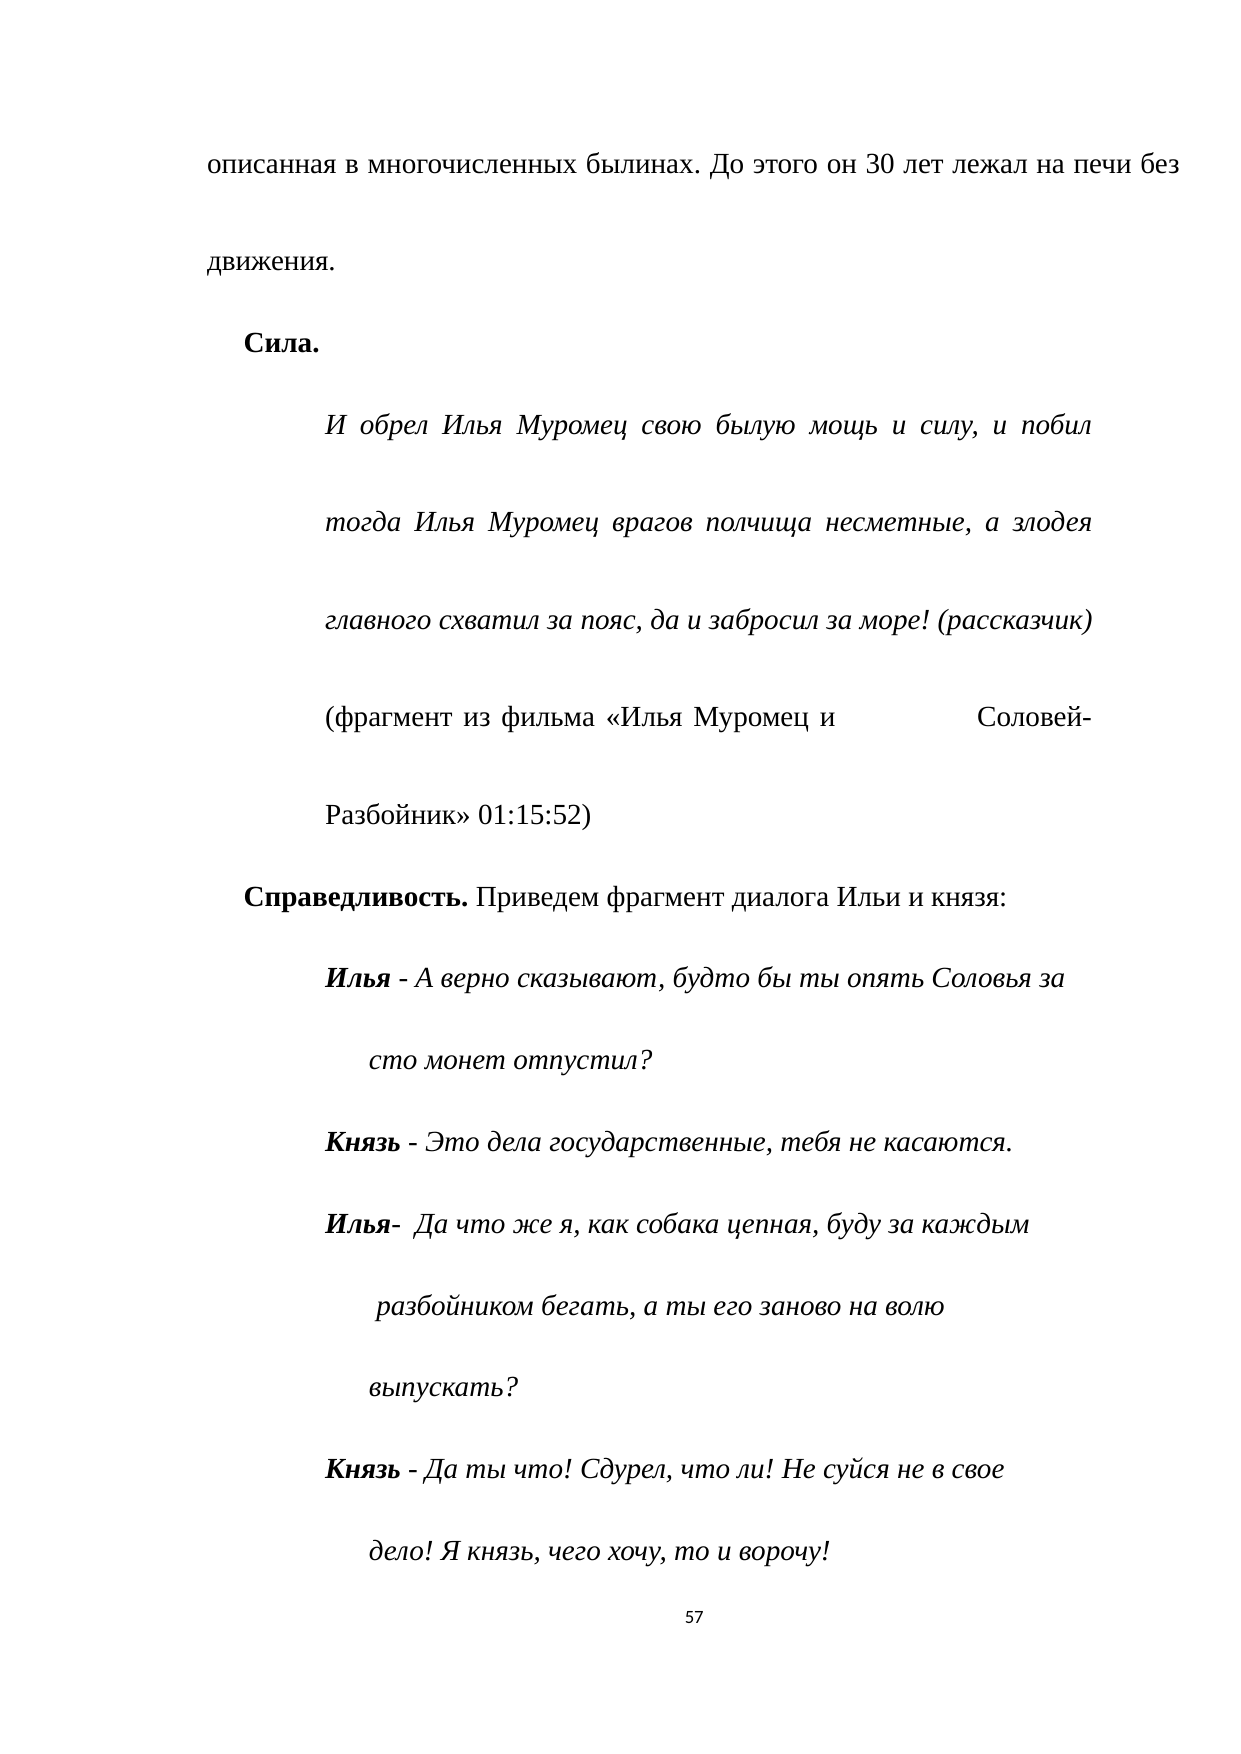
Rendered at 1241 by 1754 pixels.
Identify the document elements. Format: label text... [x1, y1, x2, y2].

text разбойником бегать, а ты его заново на волю [325, 1272, 1093, 1337]
text выпускать? [325, 1354, 1093, 1419]
text дело! Я князь, чего хочу, то и ворочу! [325, 1517, 1093, 1582]
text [207, 130, 1181, 293]
text Илья- Да что же я, как собака цепная, буду за каждым [325, 1190, 1093, 1255]
text Князь - Это дела государственные, тебя не касаются. [325, 1108, 1093, 1173]
text Князь - Да ты что! Сдурел, что ли! Не суйся не в свое [325, 1435, 1093, 1500]
text сто монет отпустил? [325, 1027, 1093, 1092]
text Сила. [207, 309, 1181, 374]
text Справедливость. Приведем фрагмент диалога Ильи и князя: [207, 863, 1181, 928]
text Илья - А верно сказывают, будто бы ты опять Соловья за [325, 945, 1093, 1010]
text И обрел Илья Муромец свою былую мощь и силу, и побил тогда Илья Муромец врагов полчища несметные, а злодея главного схватил за пояс, да и забросил за море! (рассказчик) (фрагмент из фильма «Илья Муромец и Соловей-Разбойник» 01:15:52) [325, 391, 1093, 846]
